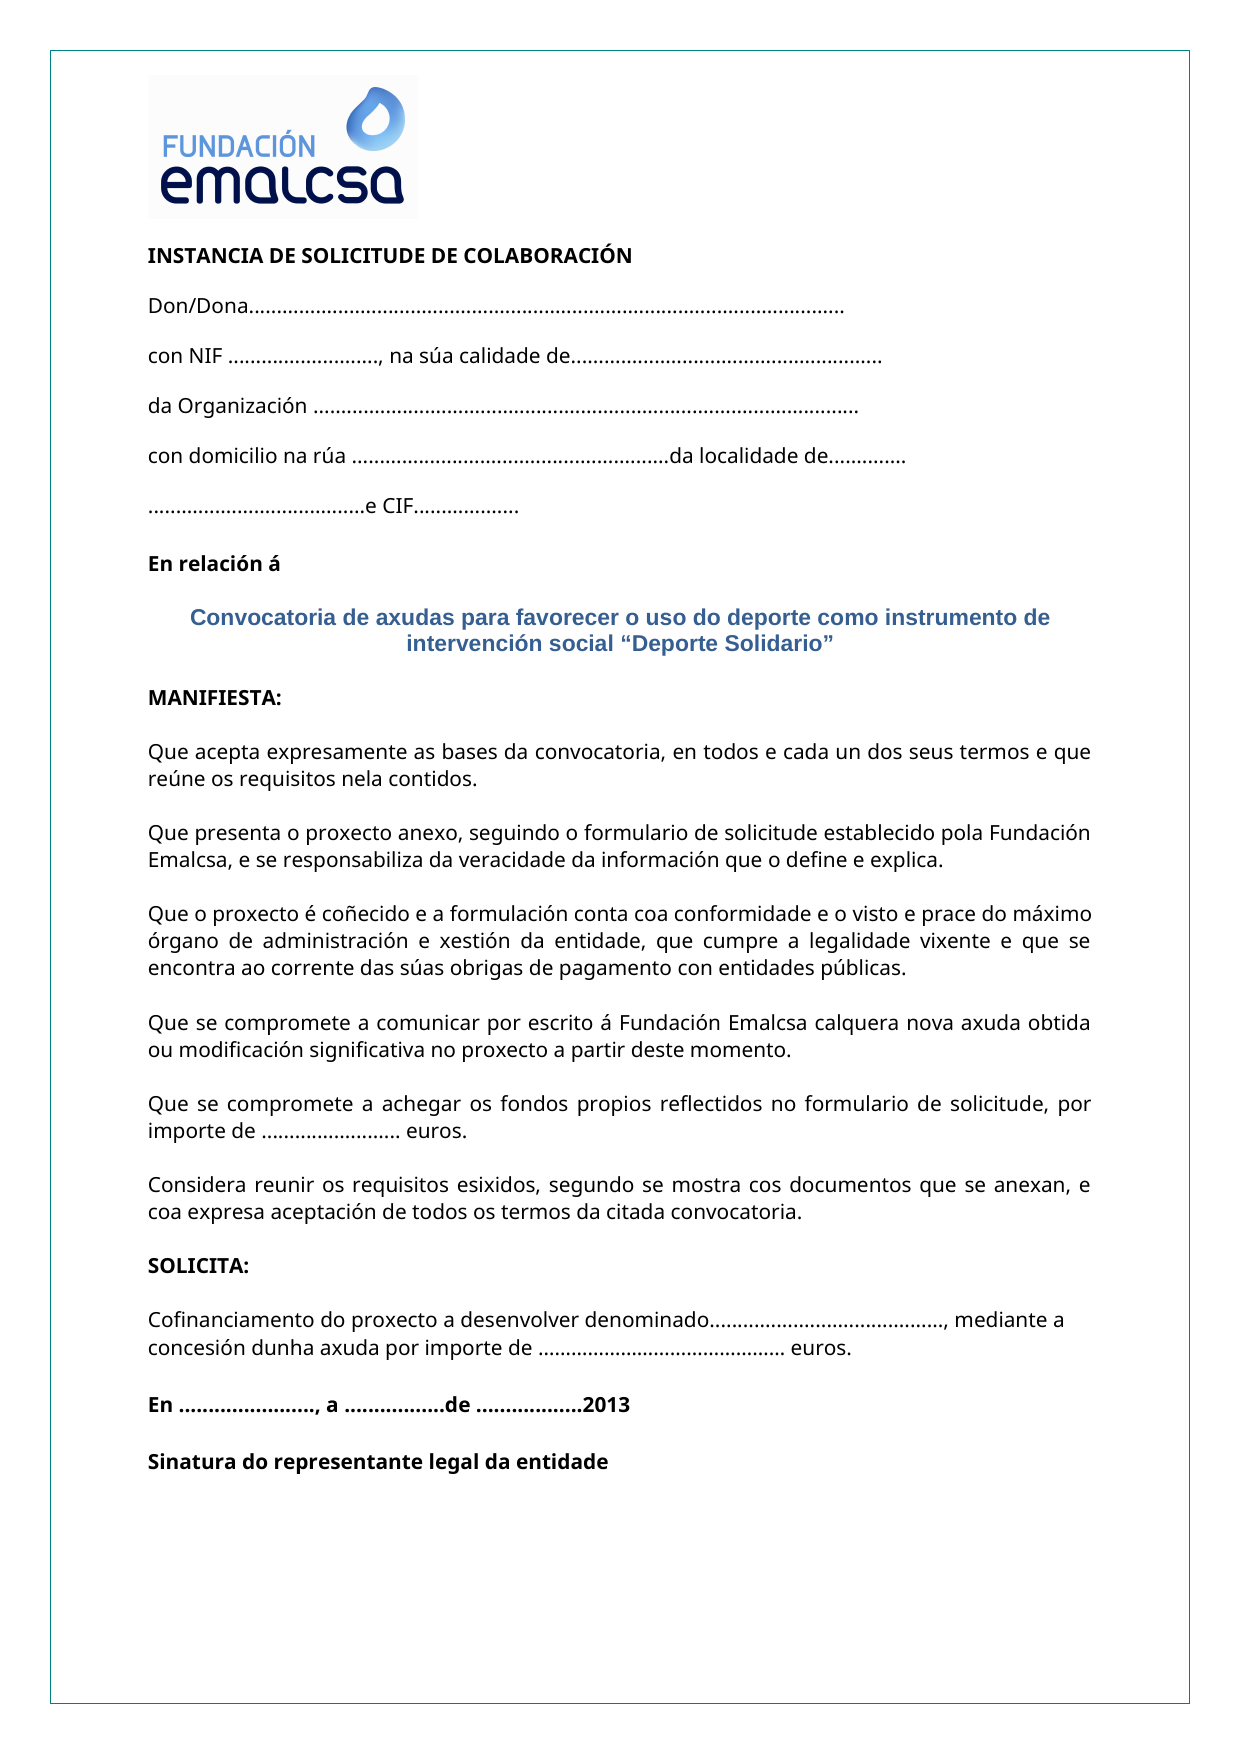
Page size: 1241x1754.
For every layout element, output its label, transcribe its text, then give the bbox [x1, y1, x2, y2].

picture [147, 75, 419, 219]
text MANIFIESTA: [148, 683, 1093, 710]
text con domicilio na rúa .........................................................da localidade de.............. [148, 444, 1093, 469]
text Que presenta o proxecto anexo, seguindo o formulario de solicitude establecido pola Fundación Emalcsa, e se responsabiliza da veracidade da información que o define e explica. [148, 819, 1093, 873]
text En relación á [148, 550, 1093, 577]
text En ......................., a .................de ..................2013 [148, 1389, 1093, 1419]
text Cofinanciamento do proxecto a desenvolver denominado.........................................., mediante a concesión dunha axuda por importe de ……………………………………… euros. [148, 1306, 1093, 1360]
text Don/Dona........................................................................................................... [148, 294, 1093, 319]
text Que o proxecto é coñecido e a formulación conta coa conformidade e o visto e prace do máximo órgano de administración e xestión da entidade, que cumpre a legalidade vixente e que se encontra ao corrente das súas obrigas de pagamento con entidades públicas. [148, 900, 1093, 981]
text SOLICITA: [148, 1252, 1093, 1279]
text INSTANCIA DE SOLICITUDE DE COLABORACIÓN [148, 244, 1093, 269]
subtitle Convocatoria de axudas para favorecer o uso do deporte como instrumento de intervención social “Deporte Solidario” [148, 603, 1093, 656]
text Considera reunir os requisitos esixidos, segundo se mostra cos documentos que se anexan, e coa expresa aceptación de todos os termos da citada convocatoria. [148, 1171, 1093, 1225]
text con NIF ..........................., na súa calidade de........................................................ [148, 344, 1093, 369]
text Que se compromete a achegar os fondos propios reflectidos no formulario de solicitude, por importe de ......................... euros. [148, 1089, 1093, 1144]
text Sinatura do representante legal da entidade [148, 1447, 1093, 1476]
text Que se compromete a comunicar por escrito á Fundación Emalcsa calquera nova axuda obtida ou modificación significativa no proxecto a partir deste momento. [148, 1008, 1093, 1062]
text .......................................e CIF................... [148, 494, 1093, 519]
text da Organización .................................................................................................. [148, 394, 1093, 419]
text Que acepta expresamente as bases da convocatoria, en todos e cada un dos seus termos e que reúne os requisitos nela contidos. [148, 737, 1093, 792]
